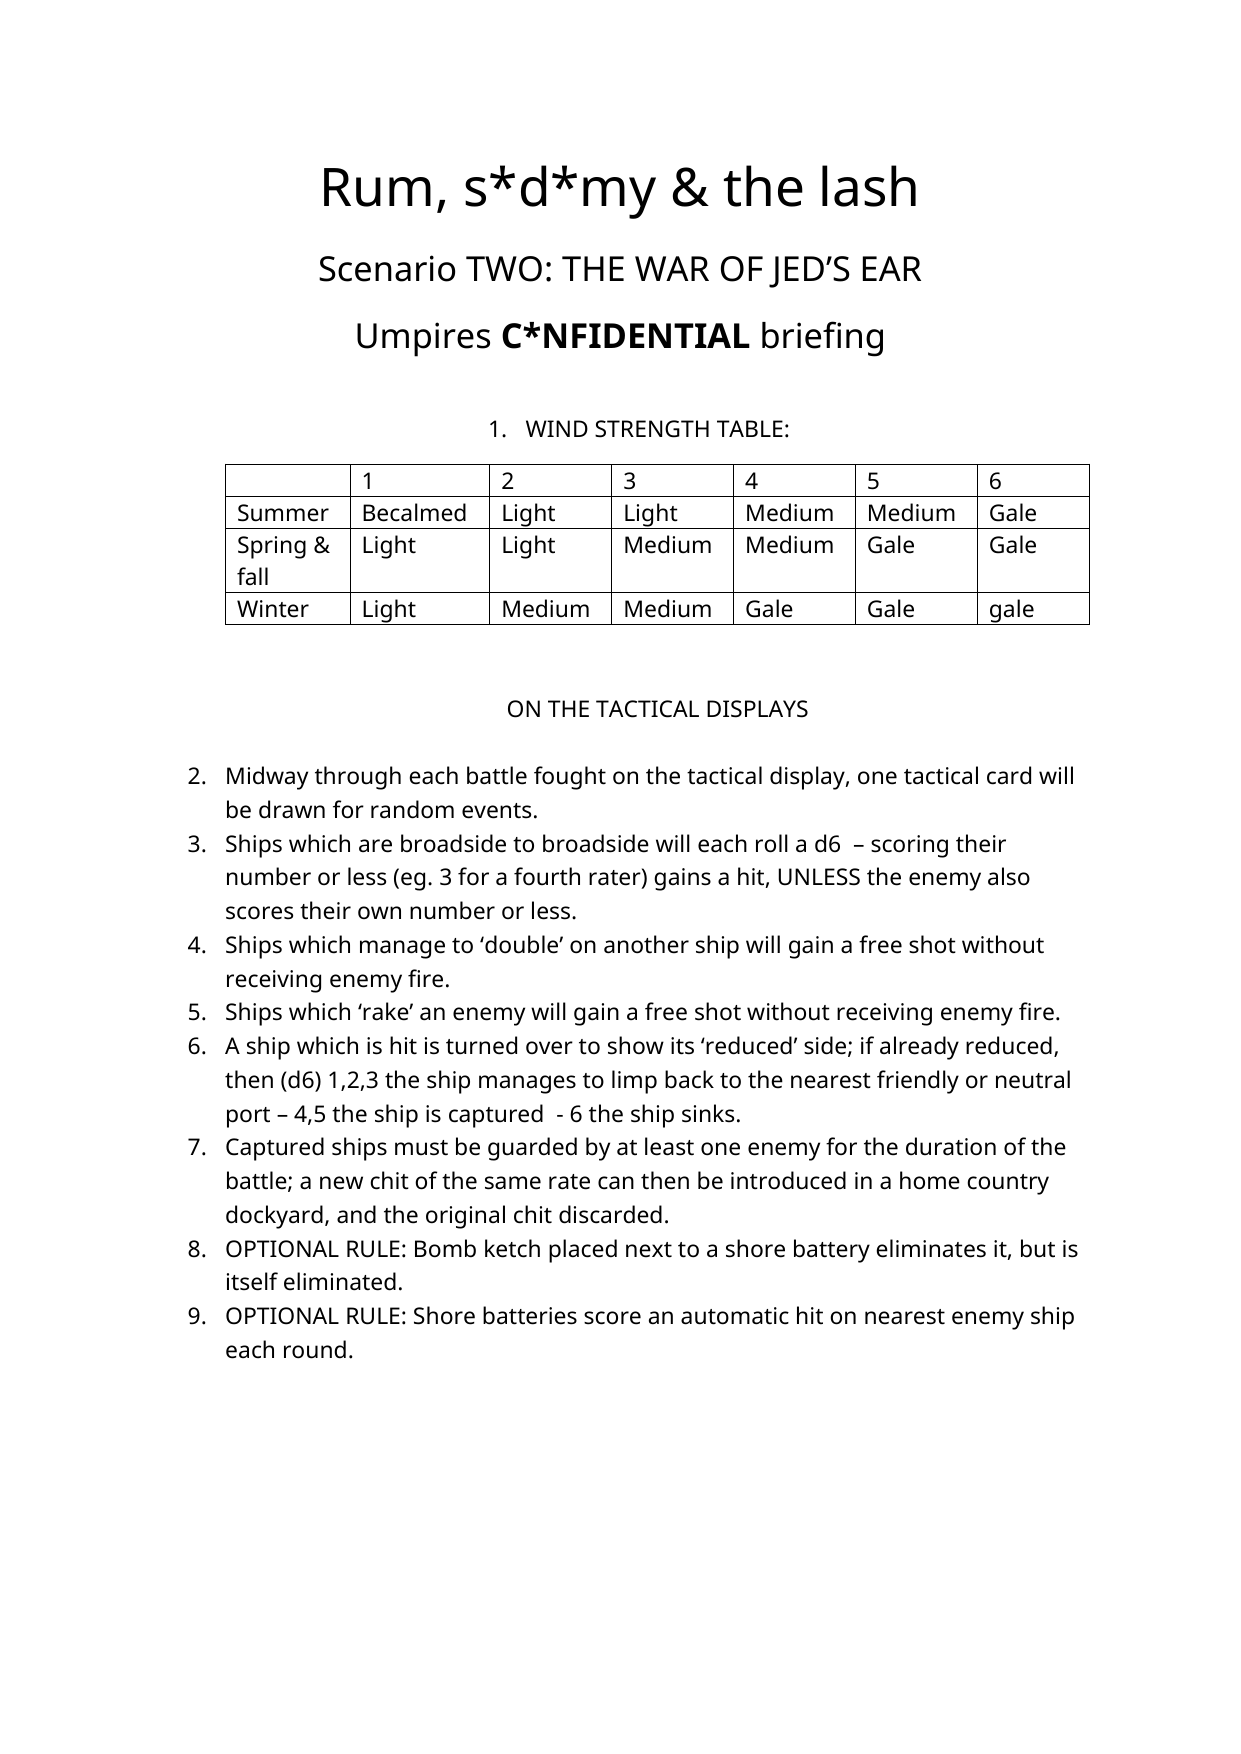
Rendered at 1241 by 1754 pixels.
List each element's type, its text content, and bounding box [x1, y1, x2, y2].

table_cell Medium [734, 497, 855, 528]
list OPTIONAL RULE: Bomb ketch placed next to a shore battery eliminates it, but is itself eliminated. [187, 1232, 1090, 1297]
table_cell Medium [856, 497, 977, 528]
list Captured ships must be guarded by at least one enemy for the duration of the battle; a new chit of the same rate can then be introduced in a home country dockyard, and the original chit discarded. [187, 1131, 1090, 1230]
table_header 1 [351, 465, 489, 496]
table_cell Gale [978, 529, 1089, 592]
table_cell Gale [856, 529, 977, 592]
list Ships which ‘rake’ an enemy will gain a free shot without receiving enemy fire. [187, 996, 1090, 1027]
table_header 5 [856, 465, 977, 496]
list Ships which are broadside to broadside will each roll a d6 – scoring their number or less (eg. 3 for a fourth rater) gains a hit, UNLESS the enemy also scores their own number or less. [187, 827, 1090, 926]
table_header 4 [734, 465, 855, 496]
table_header [226, 465, 350, 496]
list Ships which manage to ‘double’ on another ship will gain a free shot without receiving enemy fire. [187, 929, 1090, 994]
table_cell Gale [856, 593, 977, 624]
table_cell Summer [226, 497, 350, 528]
table_cell Becalmed [351, 497, 489, 528]
table_cell Medium [612, 593, 733, 624]
table_header 3 [612, 465, 733, 496]
text Rum, s*d*my & the lash [150, 150, 1090, 222]
table_cell Light [490, 529, 611, 592]
list Midway through each battle fought on the tactical display, one tactical card will be drawn for random events. [187, 760, 1090, 825]
table_cell Light [612, 497, 733, 528]
list A ship which is hit is turned over to show its ‘reduced’ side; if already reduced, then (d6) 1,2,3 the ship manages to limp back to the nearest friendly or neutral port – 4,5 the ship is captured - 6 the ship sinks. [187, 1030, 1090, 1129]
table_cell Light [490, 497, 611, 528]
list OPTIONAL RULE: Shore batteries score an automatic hit on nearest enemy ship each round. [187, 1300, 1090, 1365]
table_cell Medium [734, 529, 855, 592]
table_cell Winter [226, 593, 350, 624]
list WIND STRENGTH TABLE: [187, 413, 1090, 444]
table_cell Spring & fall [226, 529, 350, 592]
table_cell Medium [612, 529, 733, 592]
table_cell Medium [490, 593, 611, 624]
table_cell Gale [734, 593, 855, 624]
text Umpires C*NFIDENTIAL briefing [150, 312, 1090, 359]
text Scenario TWO: THE WAR OF JED’S EAR [150, 245, 1090, 292]
table_header 6 [978, 465, 1089, 496]
list ON THE TACTICAL DISPLAYS [225, 692, 1090, 724]
table_header 2 [490, 465, 611, 496]
table_cell Light [351, 593, 489, 624]
table_cell gale [978, 593, 1089, 624]
table_cell Light [351, 529, 489, 592]
table_cell Gale [978, 497, 1089, 528]
